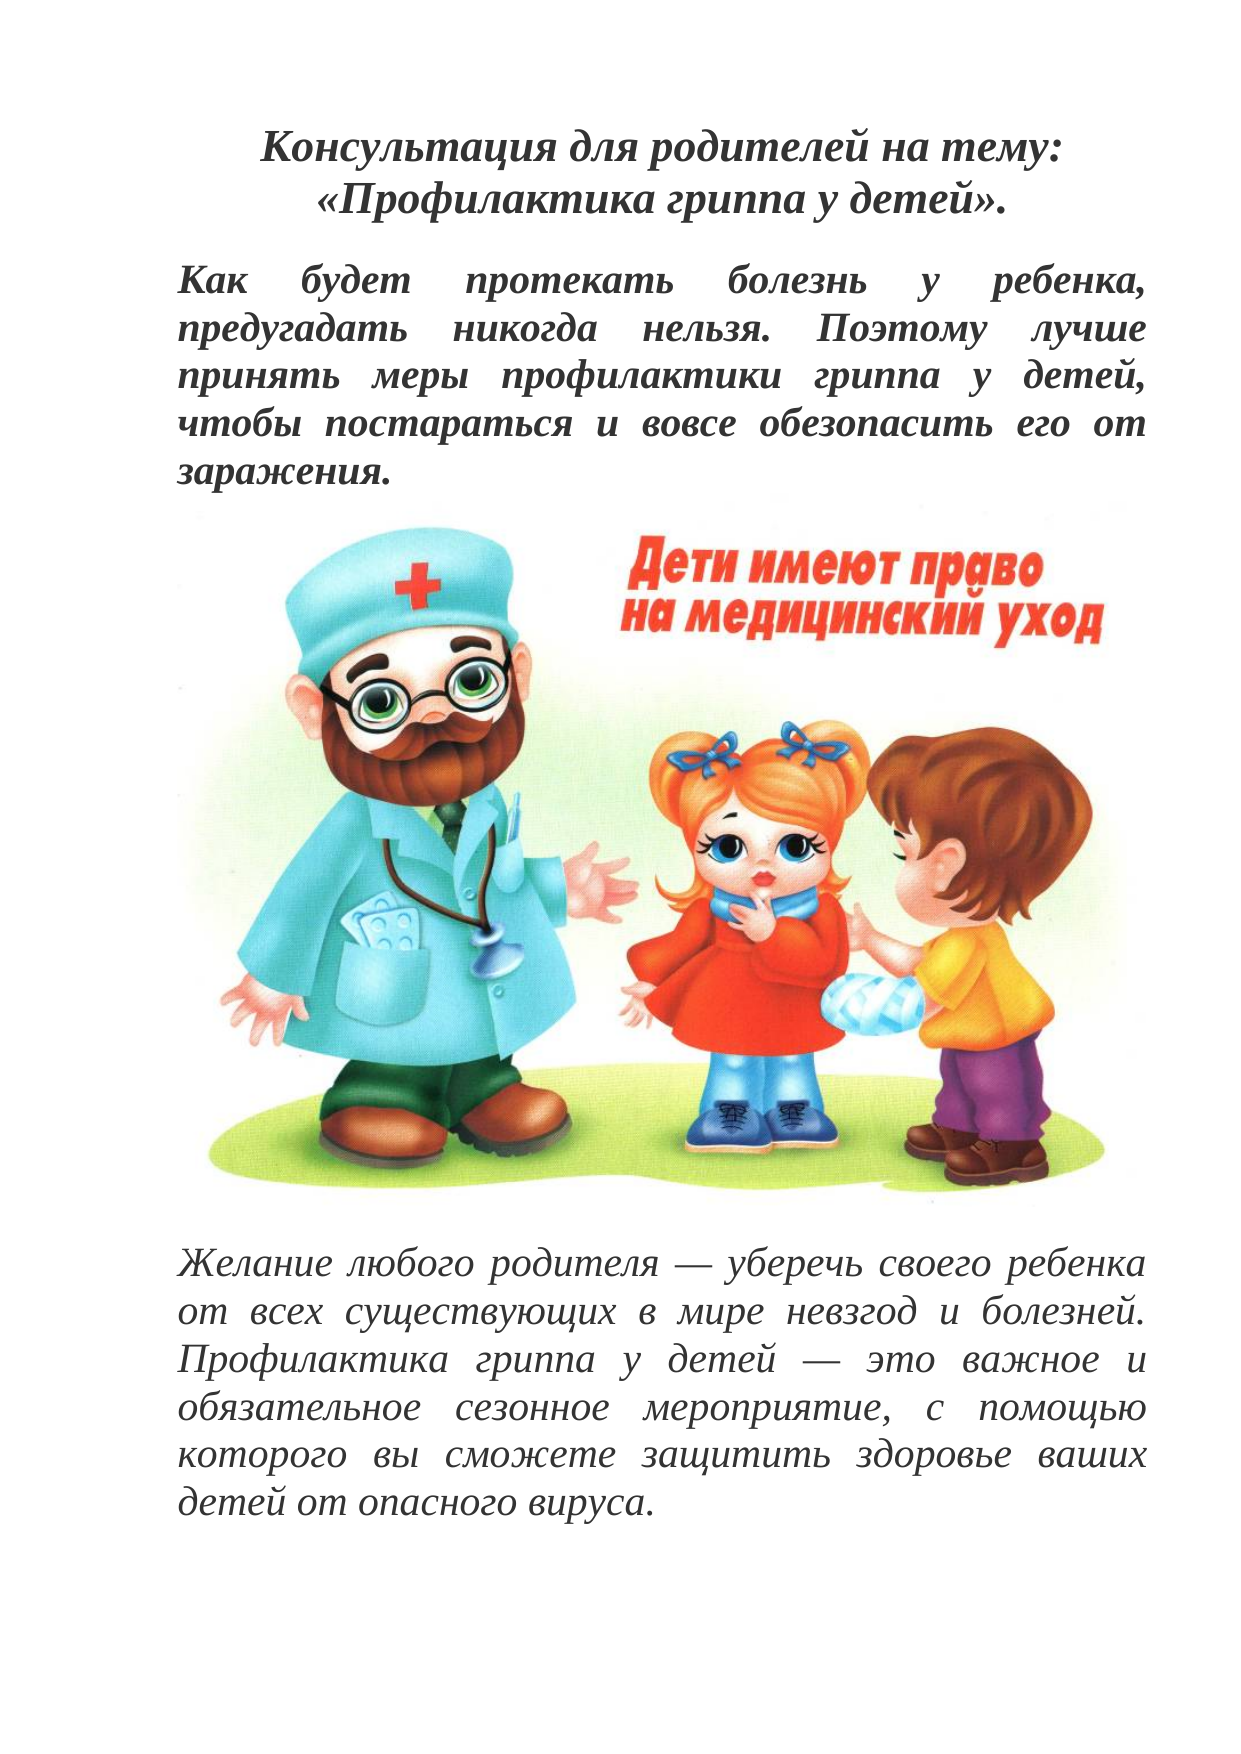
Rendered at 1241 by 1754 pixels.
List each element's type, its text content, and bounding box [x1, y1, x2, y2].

text Как будет протекать болезнь у ребенка, предугадать никогда нельзя. Поэтому лучше принять меры профилактики гриппа у детей, чтобы постараться и вовсе обезопасить его от заражения. [177, 254, 1152, 493]
text Желание любого родителя — уберечь своего ребенка от всех существующих в мире невзгод и болезней. Профилактика гриппа у детей — это важное и обязательное сезонное мероприятие, с помощью которого вы сможете защитить здоровье ваших детей от опасного вируса. [177, 1237, 1152, 1525]
picture [177, 493, 1152, 1207]
text Консультация для родителей на тему: «Профилактика гриппа у детей». [177, 118, 1152, 223]
